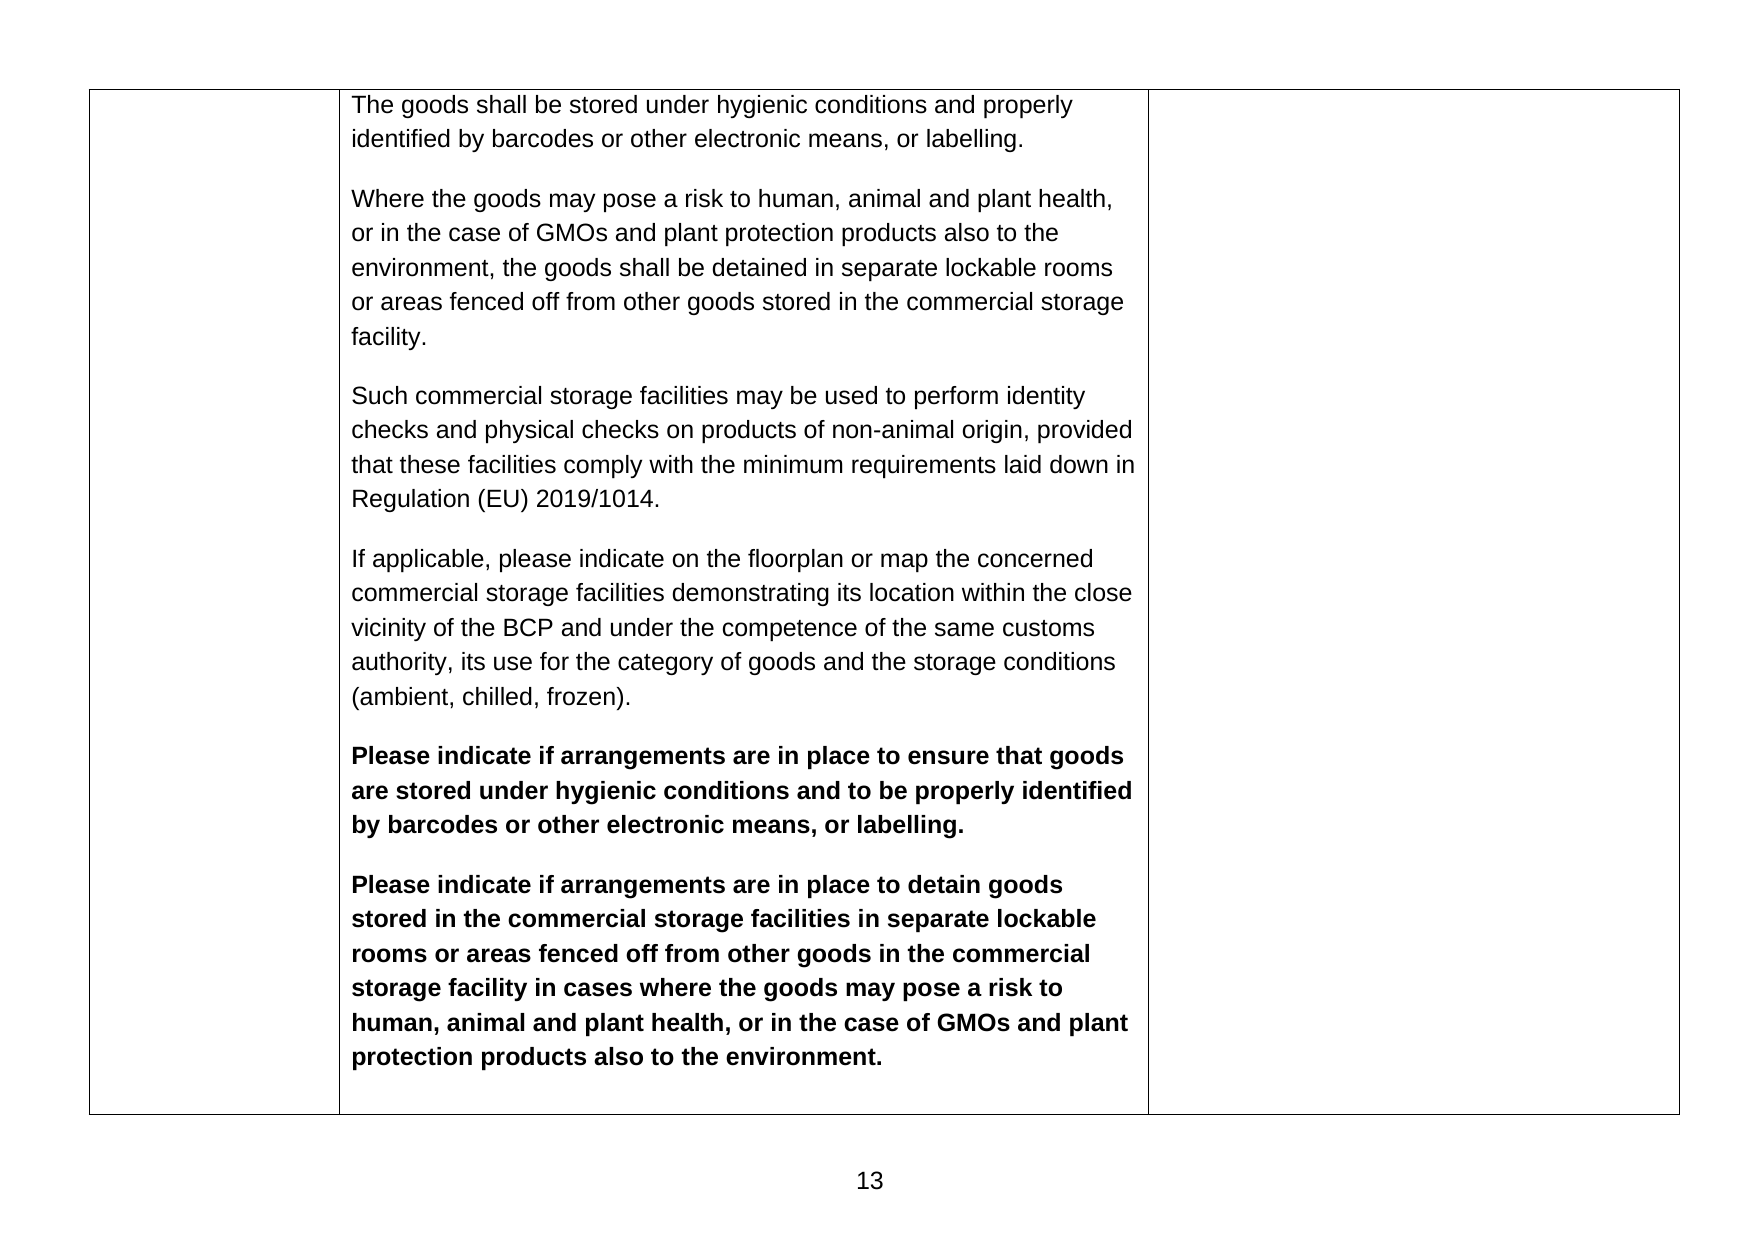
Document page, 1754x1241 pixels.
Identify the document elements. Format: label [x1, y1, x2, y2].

table_cell [90, 90, 339, 1114]
table_cell [340, 90, 1148, 1114]
